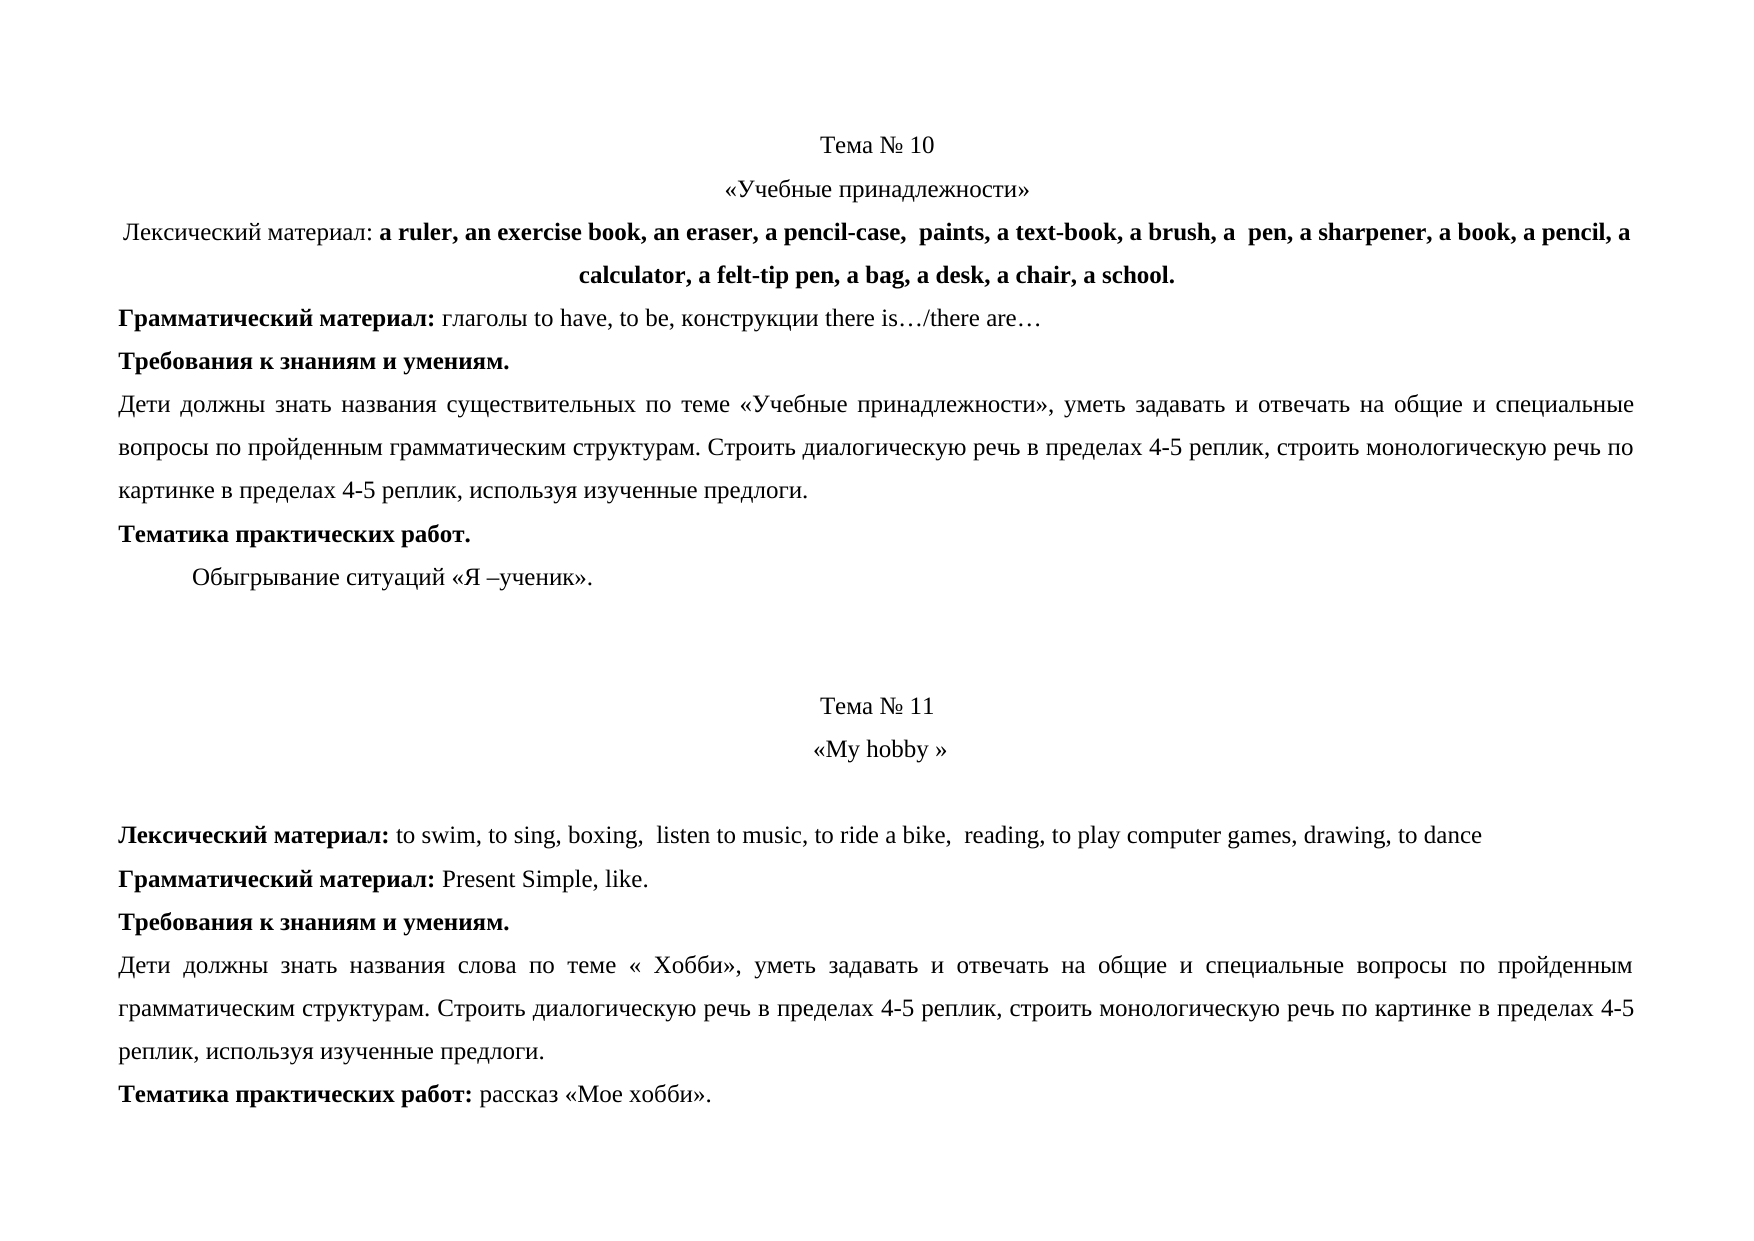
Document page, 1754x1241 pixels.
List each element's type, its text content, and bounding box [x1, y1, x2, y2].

text Дети должны знать названия слова по теме « Хобби», уметь задавать и отвечать на общие и специальные вопросы по пройденным грамматическим структурам. Строить диалогическую речь в пределах 4-5 реплик, строить монологическую речь по картинке в пределах 4-5 реплик, используя изученные предлоги. [118, 950, 1636, 1065]
text Обыгрывание ситуаций «Я –ученик». [118, 562, 1636, 591]
text Лексический материал: a ruler, an exercise book, an eraser, a pencil-case, paints, a text-book, a brush, a pen, a sharpener, a book, a pencil, a calculator, a felt-tip pen, a bag, a desk, a chair, a school. [118, 217, 1636, 289]
text Грамматический материал: Present Simple, like. [118, 864, 1636, 892]
text «Учебные принадлежности» [118, 174, 1636, 202]
text Тема № 11 [118, 691, 1636, 720]
text Лексический материал: to swim, to sing, boxing, listen to music, to ride a bike, reading, to play computer games, drawing, to dance [118, 821, 1636, 849]
text Тема № 10 [118, 131, 1636, 159]
text «My hobby » [118, 734, 1636, 763]
text Грамматический материал: глаголы to have, to be, конструкции there is…/there are… [118, 303, 1636, 332]
text Требования к знаниям и умениям. [118, 346, 1636, 375]
text Тематика практических работ. [118, 519, 1636, 547]
text Дети должны знать названия существительных по теме «Учебные принадлежности», уметь задавать и отвечать на общие и специальные вопросы по пройденным грамматическим структурам. Строить диалогическую речь в пределах 4-5 реплик, строить монологическую речь по картинке в пределах 4-5 реплик, используя изученные предлоги. [118, 389, 1636, 504]
text Тематика практических работ: рассказ «Мое хобби». [118, 1079, 1636, 1108]
text Требования к знаниям и умениям. [118, 907, 1636, 936]
